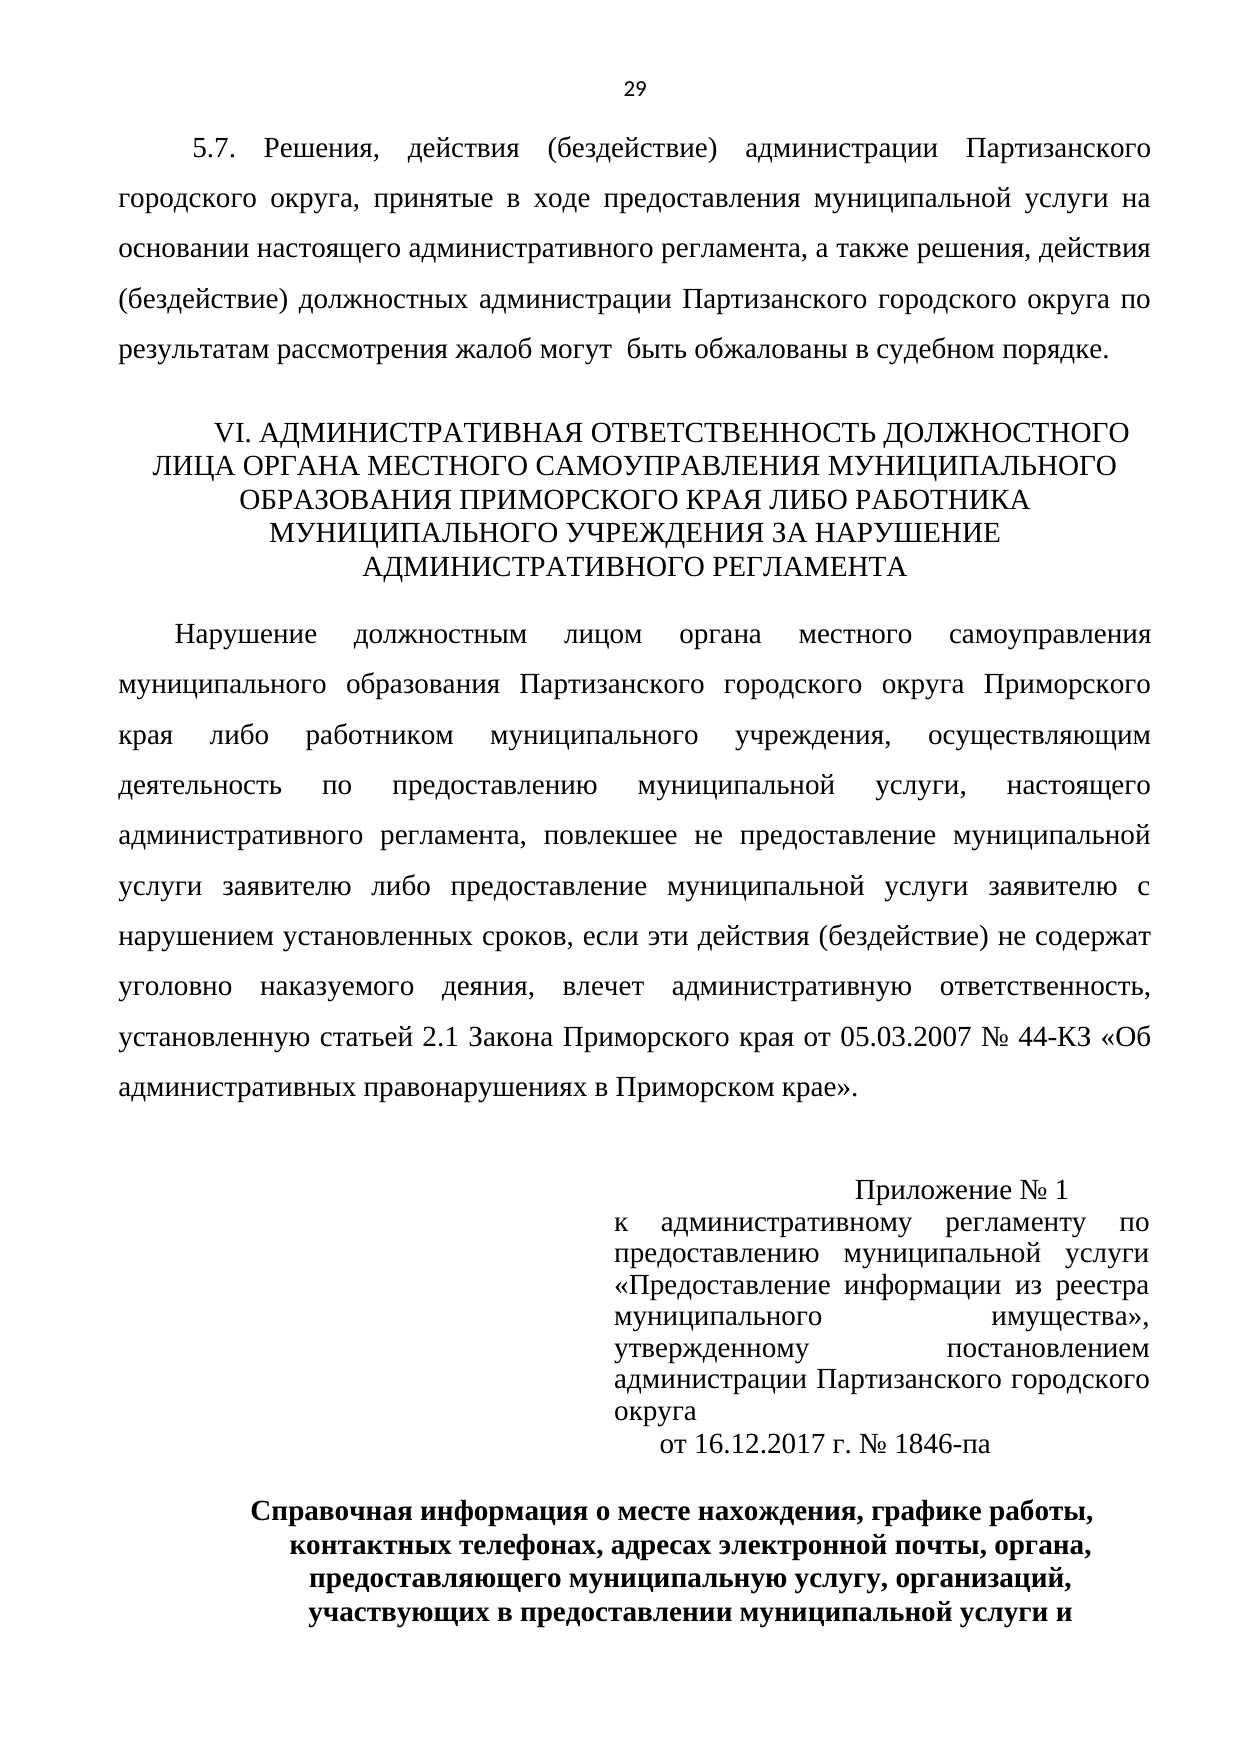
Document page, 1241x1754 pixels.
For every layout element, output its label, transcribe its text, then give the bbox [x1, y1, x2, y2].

text к административному регламенту по предоставлению муниципальной услуги «Предоставление информации из реестра муниципального имущества», утвержденному постановлением администрации Партизанского городского округа [614, 1206, 1150, 1426]
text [192, 1493, 1152, 1627]
text от 16.12.2017 г. № 1846-па [192, 1426, 1152, 1460]
text Приложение № 1 [118, 1172, 1152, 1206]
text 5.7. Решения, действия (бездействие) администрации Партизанского городского округа, принятые в ходе предоставления муниципальной услуги на основании настоящего административного регламента, а также решения, действия (бездействие) должностных администрации Партизанского городского округа по результатам рассмотрения жалоб могут быть обжалованы в судебном порядке. [118, 130, 1152, 365]
text VI. АДМИНИСТРАТИВНАЯ ОТВЕТСТВЕННОСТЬ ДОЛЖНОСТНОГО ЛИЦА ОРГАНА МЕСТНОГО САМОУПРАВЛЕНИЯ МУНИЦИПАЛЬНОГО ОБРАЗОВАНИЯ ПРИМОРСКОГО КРАЯ ЛИБО РАБОТНИКА МУНИЦИПАЛЬНОГО УЧРЕЖДЕНИЯ ЗА НАРУШЕНИЕ АДМИНИСТРАТИВНОГО РЕГЛАМЕНТА [118, 415, 1152, 583]
text Нарушение должностным лицом органа местного самоуправления муниципального образования Партизанского городского округа Приморского края либо работником муниципального учреждения, осуществляющим деятельность по предоставлению муниципальной услуги, настоящего административного регламента, повлекшее не предоставление муниципальной услуги заявителю либо предоставление муниципальной услуги заявителю с нарушением установленных сроков, если эти действия (бездействие) не содержат уголовно наказуемого деяния, влечет административную ответственность, установленную статьей 2.1 Закона Приморского края от 05.03.2007 № 44-КЗ «Об административных правонарушениях в Приморском крае». [118, 616, 1152, 1103]
